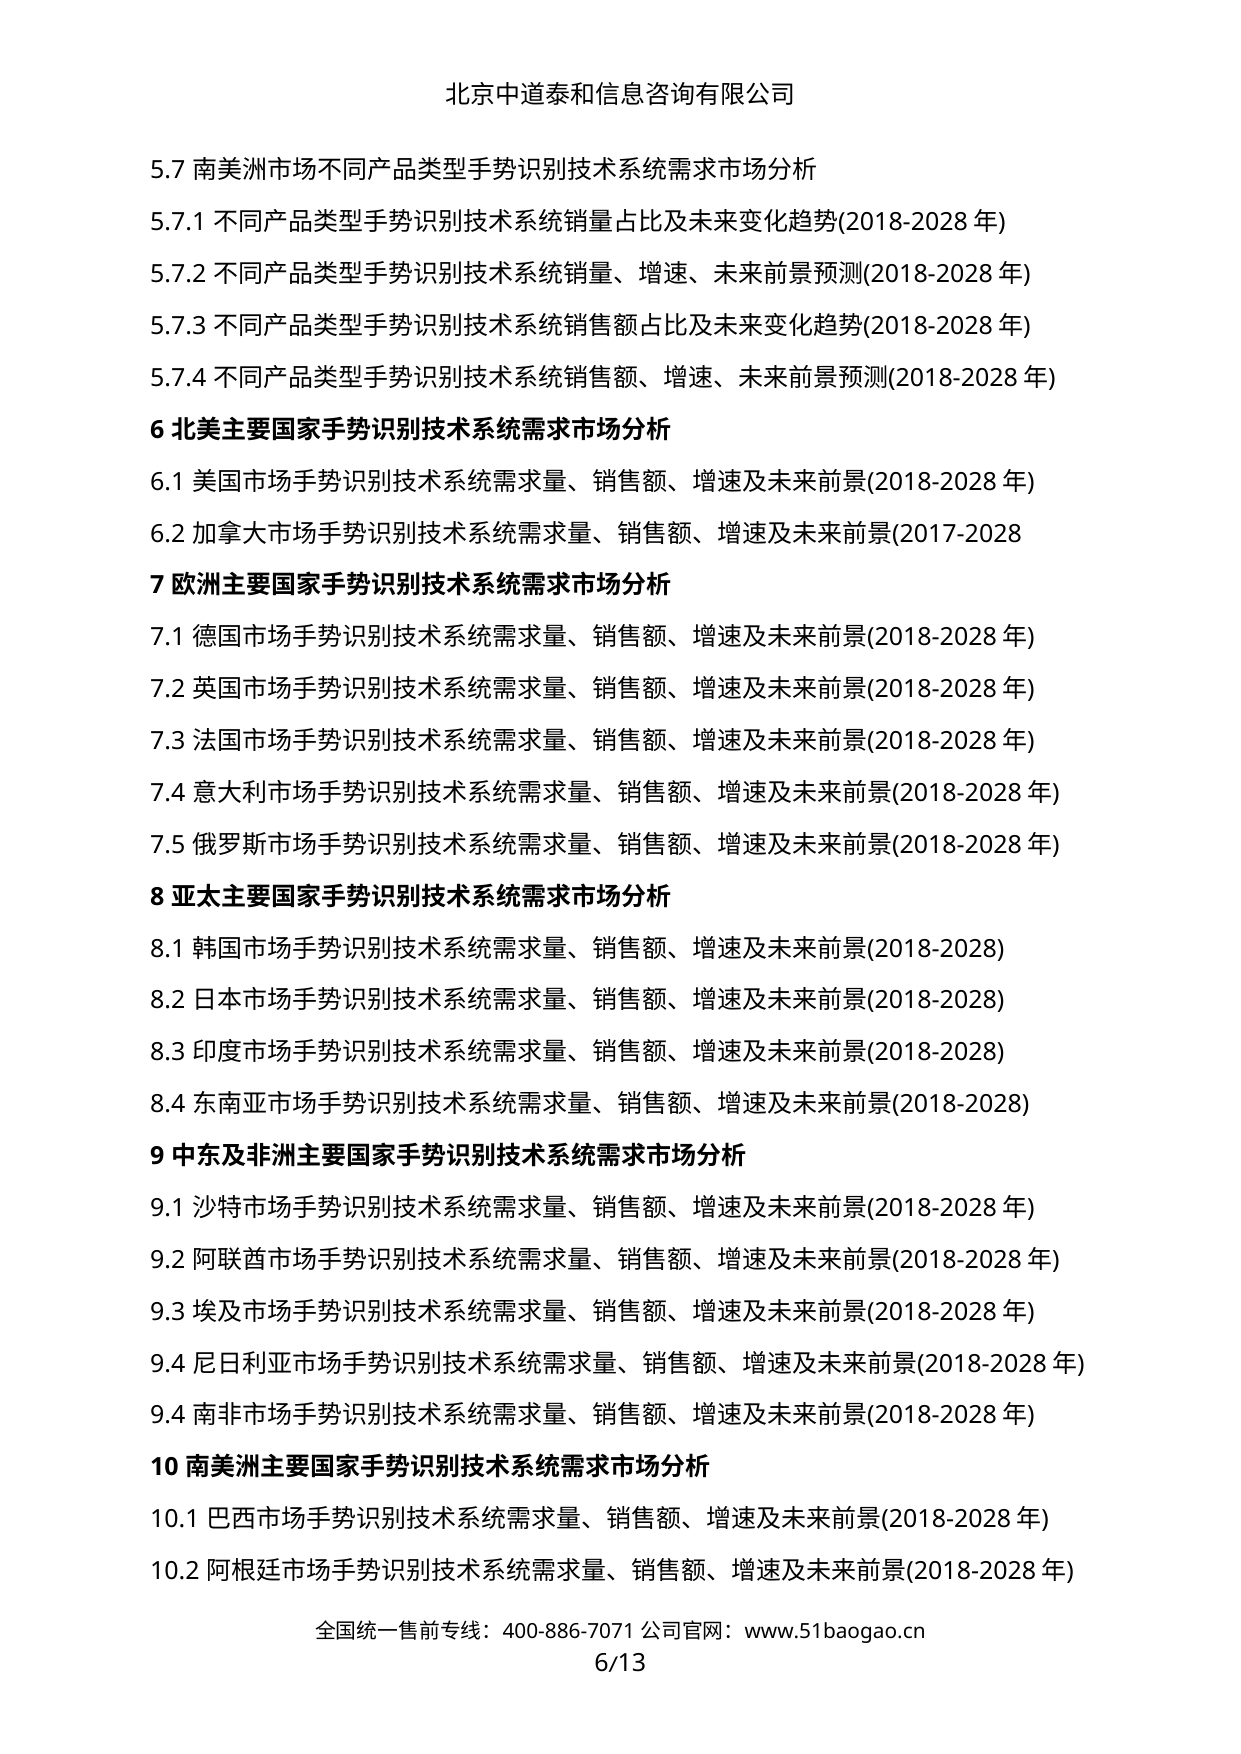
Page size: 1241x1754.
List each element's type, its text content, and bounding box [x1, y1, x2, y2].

text 8.4 东南亚市场手势识别技术系统需求量、销售额、增速及未来前景(2018-2028) [150, 1084, 1090, 1120]
text 9.4 南非市场手势识别技术系统需求量、销售额、增速及未来前景(2018-2028年) [150, 1395, 1090, 1431]
text 9.1 沙特市场手势识别技术系统需求量、销售额、增速及未来前景(2018-2028年) [150, 1187, 1090, 1224]
text 8.3 印度市场手势识别技术系统需求量、销售额、增速及未来前景(2018-2028) [150, 1032, 1090, 1068]
text 7.5 俄罗斯市场手势识别技术系统需求量、销售额、增速及未来前景(2018-2028年) [150, 824, 1090, 861]
text 8.2 日本市场手势识别技术系统需求量、销售额、增速及未来前景(2018-2028) [150, 980, 1090, 1016]
text 5.7 南美洲市场不同产品类型手势识别技术系统需求市场分析 [150, 150, 1090, 186]
text 7.2 英国市场手势识别技术系统需求量、销售额、增速及未来前景(2018-2028年) [150, 669, 1090, 705]
text 6 北美主要国家手势识别技术系统需求市场分析 [150, 409, 1090, 446]
text 6.2 加拿大市场手势识别技术系统需求量、销售额、增速及未来前景(2017-2028 [150, 513, 1090, 549]
text 10.1 巴西市场手势识别技术系统需求量、销售额、增速及未来前景(2018-2028年) [150, 1499, 1090, 1535]
text 5.7.3 不同产品类型手势识别技术系统销售额占比及未来变化趋势(2018-2028年) [150, 306, 1090, 342]
text 5.7.4 不同产品类型手势识别技术系统销售额、增速、未来前景预测(2018-2028年) [150, 357, 1090, 394]
text 9.4 尼日利亚市场手势识别技术系统需求量、销售额、增速及未来前景(2018-2028年) [150, 1343, 1090, 1379]
text 9.3 埃及市场手势识别技术系统需求量、销售额、增速及未来前景(2018-2028年) [150, 1291, 1090, 1327]
text 8 亚太主要国家手势识别技术系统需求市场分析 [150, 876, 1090, 912]
text 10.2 阿根廷市场手势识别技术系统需求量、销售额、增速及未来前景(2018-2028年) [150, 1551, 1090, 1587]
text 7.1 德国市场手势识别技术系统需求量、销售额、增速及未来前景(2018-2028年) [150, 617, 1090, 653]
text 7.4 意大利市场手势识别技术系统需求量、销售额、增速及未来前景(2018-2028年) [150, 772, 1090, 809]
text 9 中东及非洲主要国家手势识别技术系统需求市场分析 [150, 1136, 1090, 1172]
text 5.7.2 不同产品类型手势识别技术系统销量、增速、未来前景预测(2018-2028年) [150, 254, 1090, 290]
text 7.3 法国市场手势识别技术系统需求量、销售额、增速及未来前景(2018-2028年) [150, 721, 1090, 757]
text 7 欧洲主要国家手势识别技术系统需求市场分析 [150, 565, 1090, 601]
text 9.2 阿联酋市场手势识别技术系统需求量、销售额、增速及未来前景(2018-2028年) [150, 1239, 1090, 1276]
text 8.1 韩国市场手势识别技术系统需求量、销售额、增速及未来前景(2018-2028) [150, 928, 1090, 964]
text 5.7.1 不同产品类型手势识别技术系统销量占比及未来变化趋势(2018-2028年) [150, 202, 1090, 238]
text 6.1 美国市场手势识别技术系统需求量、销售额、增速及未来前景(2018-2028年) [150, 461, 1090, 497]
text 10 南美洲主要国家手势识别技术系统需求市场分析 [150, 1447, 1090, 1483]
